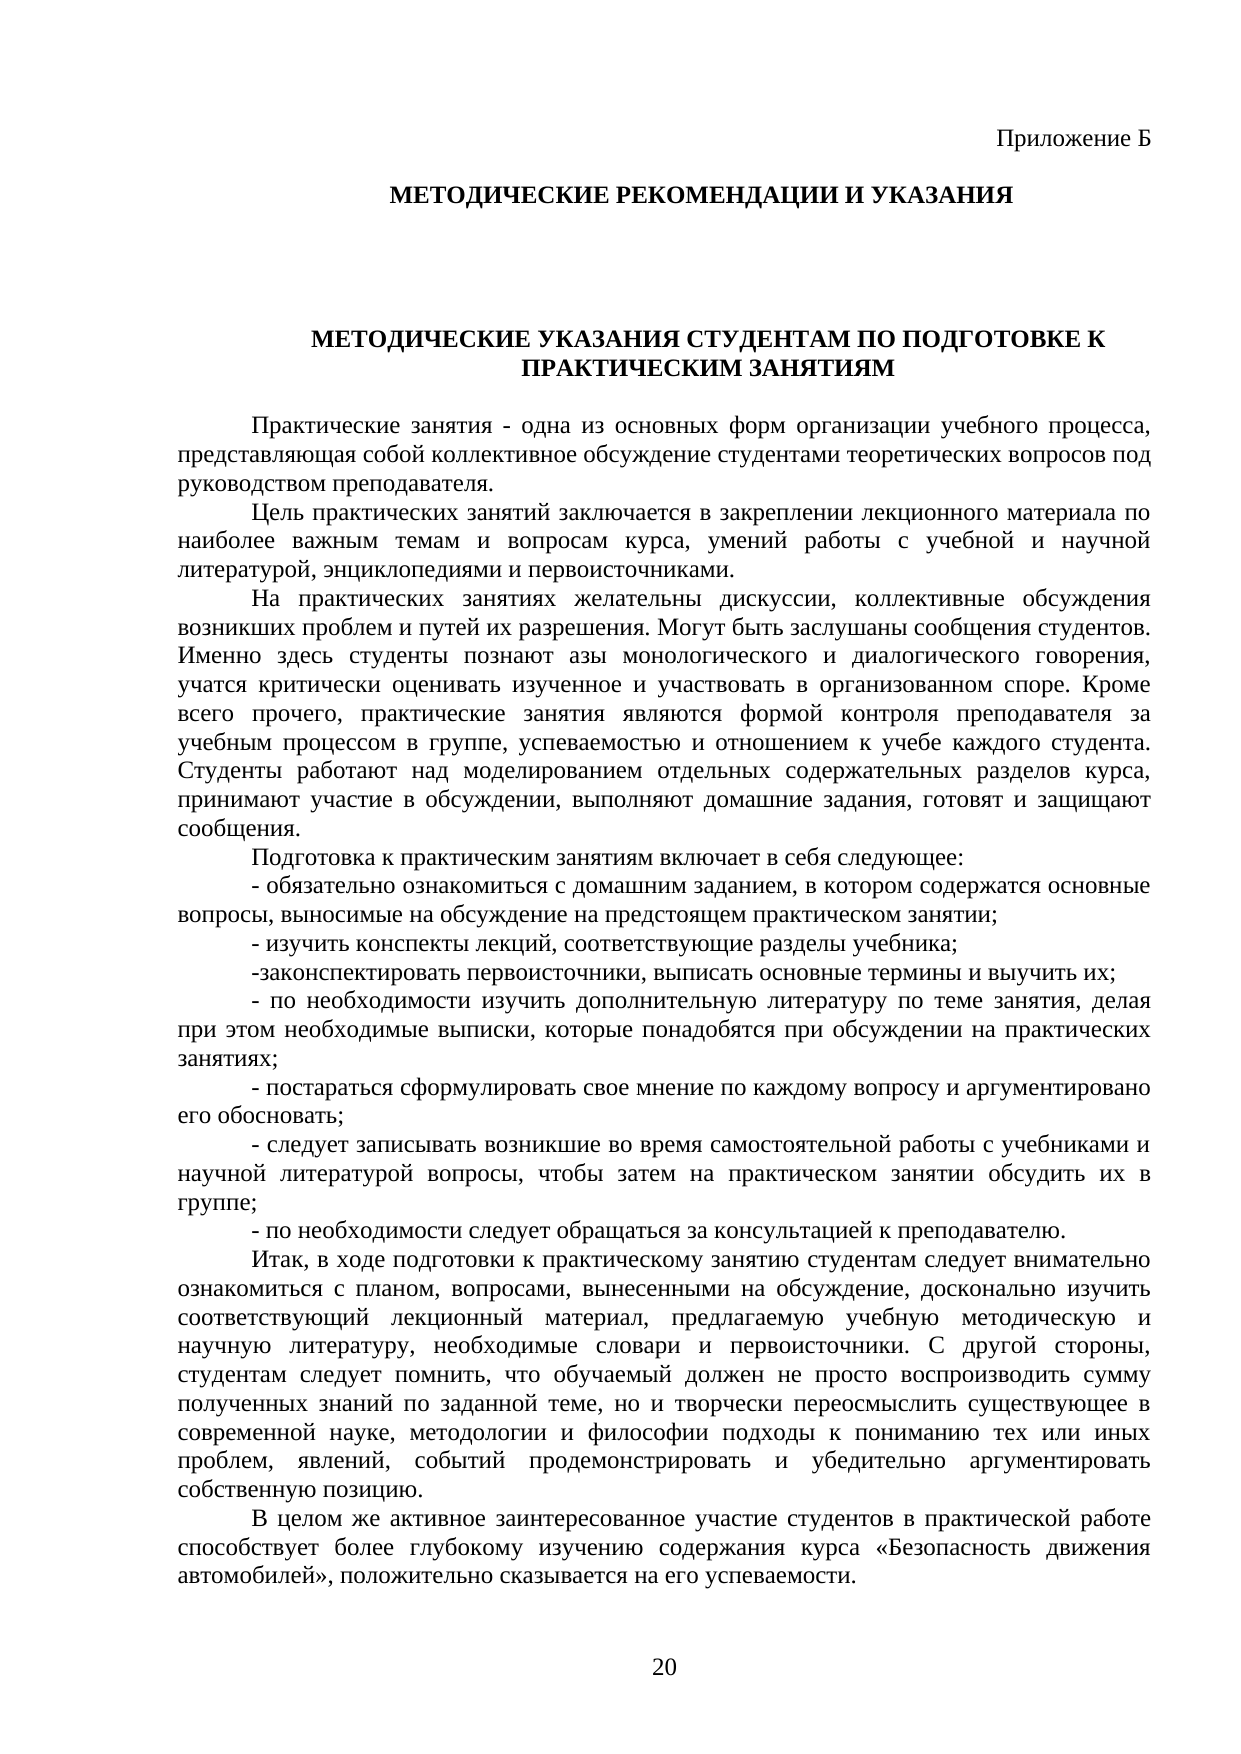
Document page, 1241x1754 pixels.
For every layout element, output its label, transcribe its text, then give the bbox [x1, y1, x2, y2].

text МЕТОДИЧЕСКИЕ РЕКОМЕНДАЦИИ И УКАЗАНИЯ [177, 180, 1152, 209]
text МЕТОДИЧЕСКИЕ УКАЗАНИЯ СТУДЕНТАМ ПО ПОДГОТОВКЕ К ПРАКТИЧЕСКИМ ЗАНЯТИЯМ [265, 324, 1152, 382]
text - изучить конспекты лекций, соответствующие разделы учебника; [177, 928, 1152, 957]
text На практических занятиях желательны дискуссии, коллективные обсуждения возникших проблем и путей их разрешения. Могут быть заслушаны сообщения студентов. Именно здесь студенты познают азы монологического и диалогического говорения, учатся критически оценивать изученное и участвовать в организованном споре. Кроме всего прочего, практические занятия являются формой контроля преподавателя за учебным процессом в группе, успеваемостью и отношением к учебе каждого студента. Студенты работают над моделированием отдельных содержательных разделов курса, принимают участие в обсуждении, выполняют домашние задания, готовят и защищают сообщения. [177, 583, 1152, 842]
text - по необходимости следует обращаться за консультацией к преподавателю. [177, 1215, 1152, 1244]
text Итак, в ходе подготовки к практическому занятию студентам следует внимательно ознакомиться с планом, вопросами, вынесенными на обсуждение, досконально изучить соответствующий лекционный материал, предлагаемую учебную методическую и научную литературу, необходимые словари и первоисточники. С другой стороны, студентам следует помнить, что обучаемый должен не просто воспроизводить сумму полученных знаний по заданной теме, но и творчески переосмыслить существующее в современной науке, методологии и философии подходы к пониманию тех или иных проблем, явлений, событий продемонстрировать и убедительно аргументировать собственную позицию. [177, 1244, 1152, 1503]
text В целом же активное заинтересованное участие студентов в практической работе способствует более глубокому изучению содержания курса «Безопасность движения автомобилей», положительно сказывается на его успеваемости. [177, 1503, 1152, 1589]
text Практические занятия - одна из основных форм организации учебного процесса, представляющая собой коллективное обсуждение студентами теоретических вопросов под руководством преподавателя. [177, 410, 1152, 497]
text Подготовка к практическим занятиям включает в себя следующее: [177, 842, 1152, 870]
text - постараться сформулировать свое мнение по каждому вопросу и аргументировано его обосновать; [177, 1072, 1152, 1129]
text - обязательно ознакомиться с домашним заданием, в котором содержатся основные вопросы, выносимые на обсуждение на предстоящем практическом занятии; [177, 870, 1152, 928]
text - по необходимости изучить дополнительную литературу по теме занятия, делая при этом необходимые выписки, которые понадобятся при обсуждении на практических занятиях; [177, 985, 1152, 1072]
text -законспектировать первоисточники, выписать основные термины и выучить их; [177, 957, 1152, 985]
text Цель практических занятий заключается в закреплении лекционного материала по наиболее важным темам и вопросам курса, умений работы с учебной и научной литературой, энциклопедиями и первоисточниками. [177, 497, 1152, 583]
text - следует записывать возникшие во время самостоятельной работы с учебниками и научной литературой вопросы, чтобы затем на практическом занятии обсудить их в группе; [177, 1129, 1152, 1215]
text Приложение Б [177, 123, 1152, 152]
